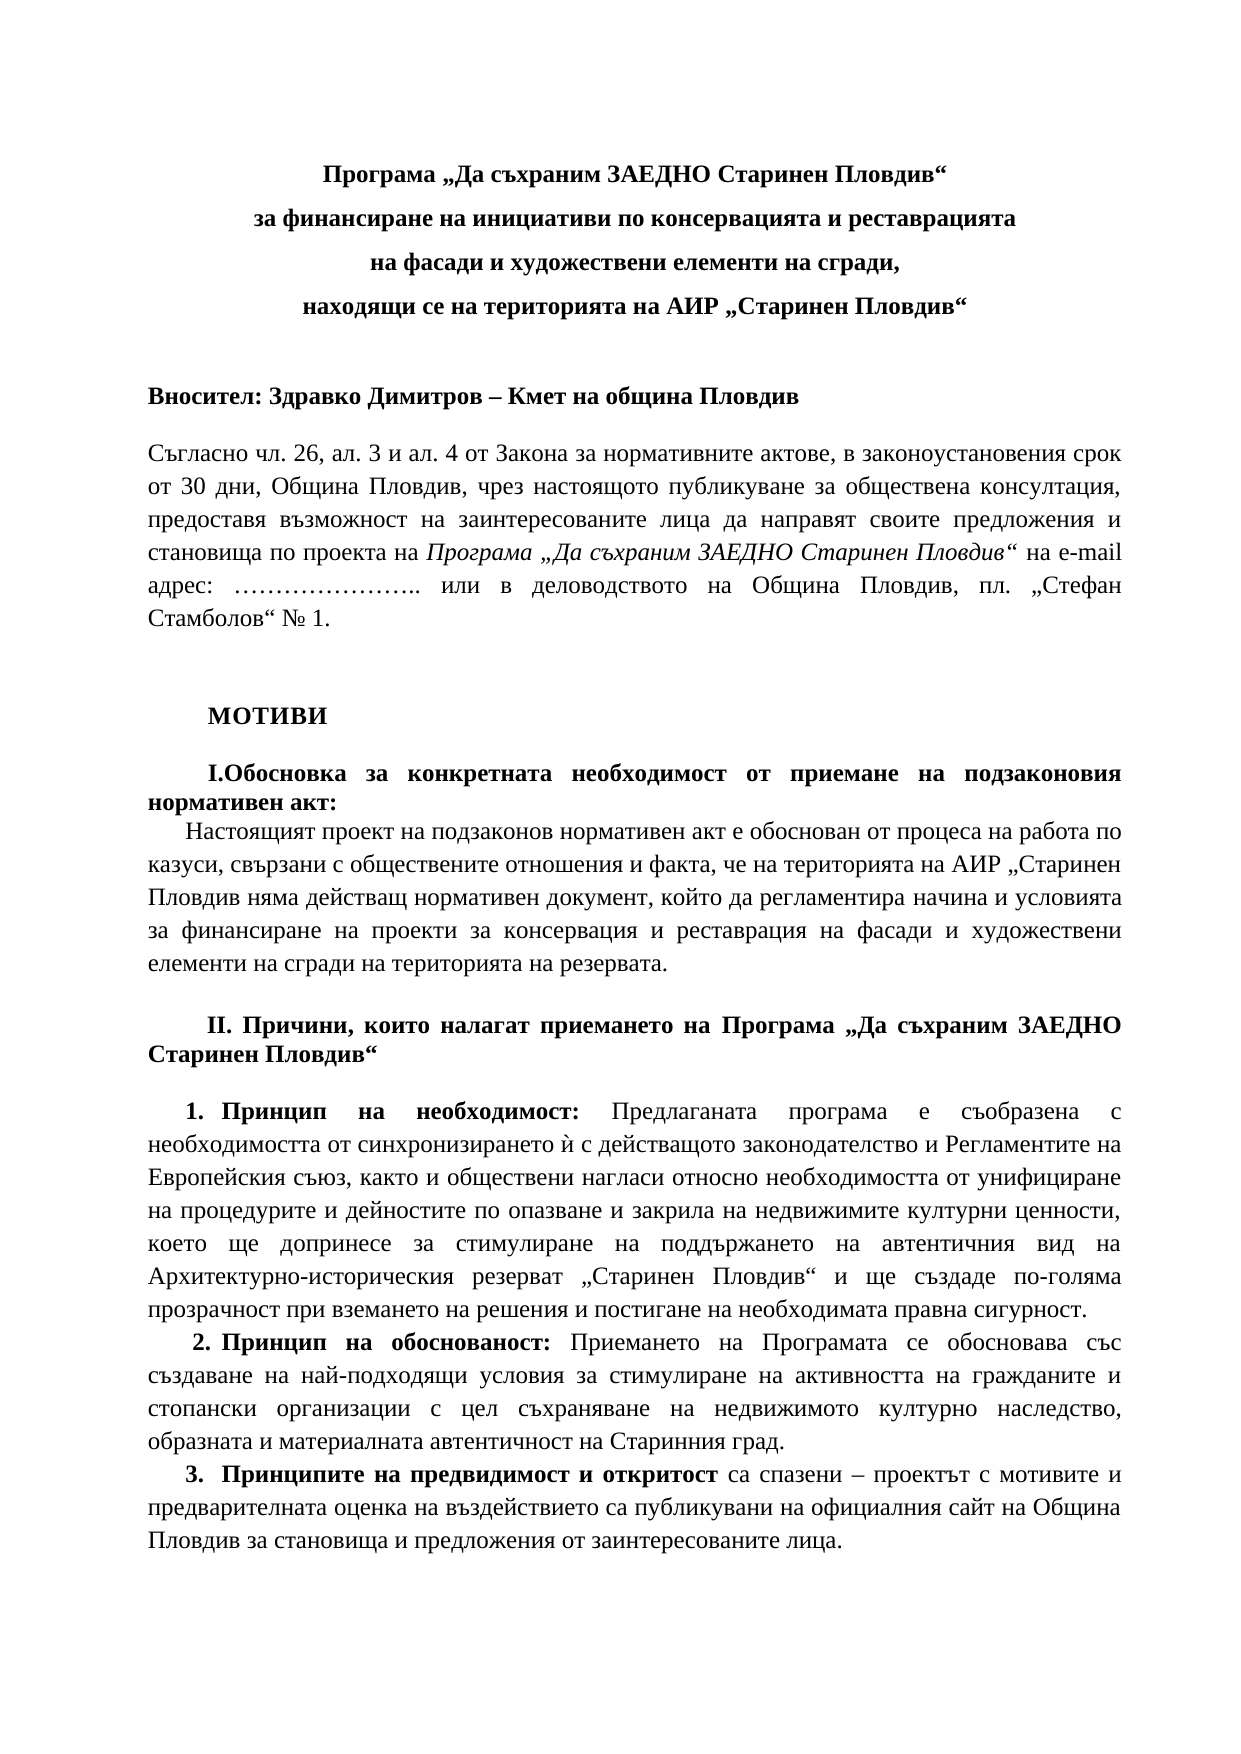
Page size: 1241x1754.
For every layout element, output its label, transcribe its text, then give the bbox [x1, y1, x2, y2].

text II. Причини, които налагат приемането на Програма „Да съхраним ЗАЕДНО Старинен Пловдив“ [148, 1010, 1122, 1067]
text Вносител: Здравко Димитров – Кмет на община Пловдив [148, 381, 1122, 410]
list Принцип на необходимост: Предлаганата програма е съобразена с необходимостта от синхронизирането ѝ с действащото законодателство и Регламентите на Европейския съюз, както и обществени нагласи относно необходимостта от унифициране на процедурите и дейностите по опазване и закрила на недвижимите културни ценности, което ще допринесе за стимулиране на поддържането на автентичния вид на Архитектурно-историческия резерват „Старинен Пловдив“ и ще създаде по-голяма прозрачност при вземането на решения и постигане на необходимата правна сигурност. [148, 1096, 1122, 1323]
text на фасади и художествени елементи на сгради, [148, 236, 1122, 279]
text Съгласно чл. 26, ал. 3 и ал. 4 от Закона за нормативните актове, в законоустановения срок от 30 дни, Община Пловдив, чрез настоящото публикуване за обществена консултация, предоставя възможност на заинтересованите лица да направят своите предложения и становища по проекта на Програма „Да съхраним ЗАЕДНО Старинен Пловдив“ на e-mail адрес: ………………….. или в деловодството на Община Пловдив, пл. „Стефан Стамболов“ № 1. [148, 438, 1122, 632]
text за финансиране на инициативи по консервацията и реставрацията [148, 192, 1122, 236]
text Програма „Да съхраним ЗАЕДНО Старинен Пловдив“ [148, 148, 1122, 192]
list Принципите на предвидимост и откритост са спазени – проектът с мотивите и предварителната оценка на въздействието са публикувани на официалния сайт на Община Пловдив за становища и предложения от заинтересованите лица. [148, 1521, 1122, 1554]
list Принцип на обоснованост: Приемането на Програмата се обосновава със създаване на най-подходящи условия за стимулиране на активността на гражданите и стопански организации с цел съхраняване на недвижимото културно наследство, образната и материалната автентичност на Старинния град. [148, 1327, 1122, 1455]
text Настоящият проект на подзаконов нормативен акт е обоснован от процеса на работа по казуси, свързани с обществените отношения и факта, че на територията на АИР „Старинен Пловдив няма действащ нормативен документ, който да регламентира начина и условията за финансиране на проекти за консервация и реставрация на фасади и художествени елементи на сгради на територията на резервата. [148, 816, 1122, 977]
text МОТИВИ [148, 701, 1122, 730]
text I.Обосновка за конкретната необходимост от приемане на подзаконовия нормативен акт: [148, 758, 1122, 816]
list Принципите на предвидимост и откритост са спазени – проектът с мотивите и предварителната оценка на въздействието са публикувани на официалния сайт на Община Пловдив за становища и предложения от заинтересованите лица. [148, 1459, 1122, 1493]
text находящи се на територията на АИР „Старинен Пловдив“ [148, 279, 1122, 323]
